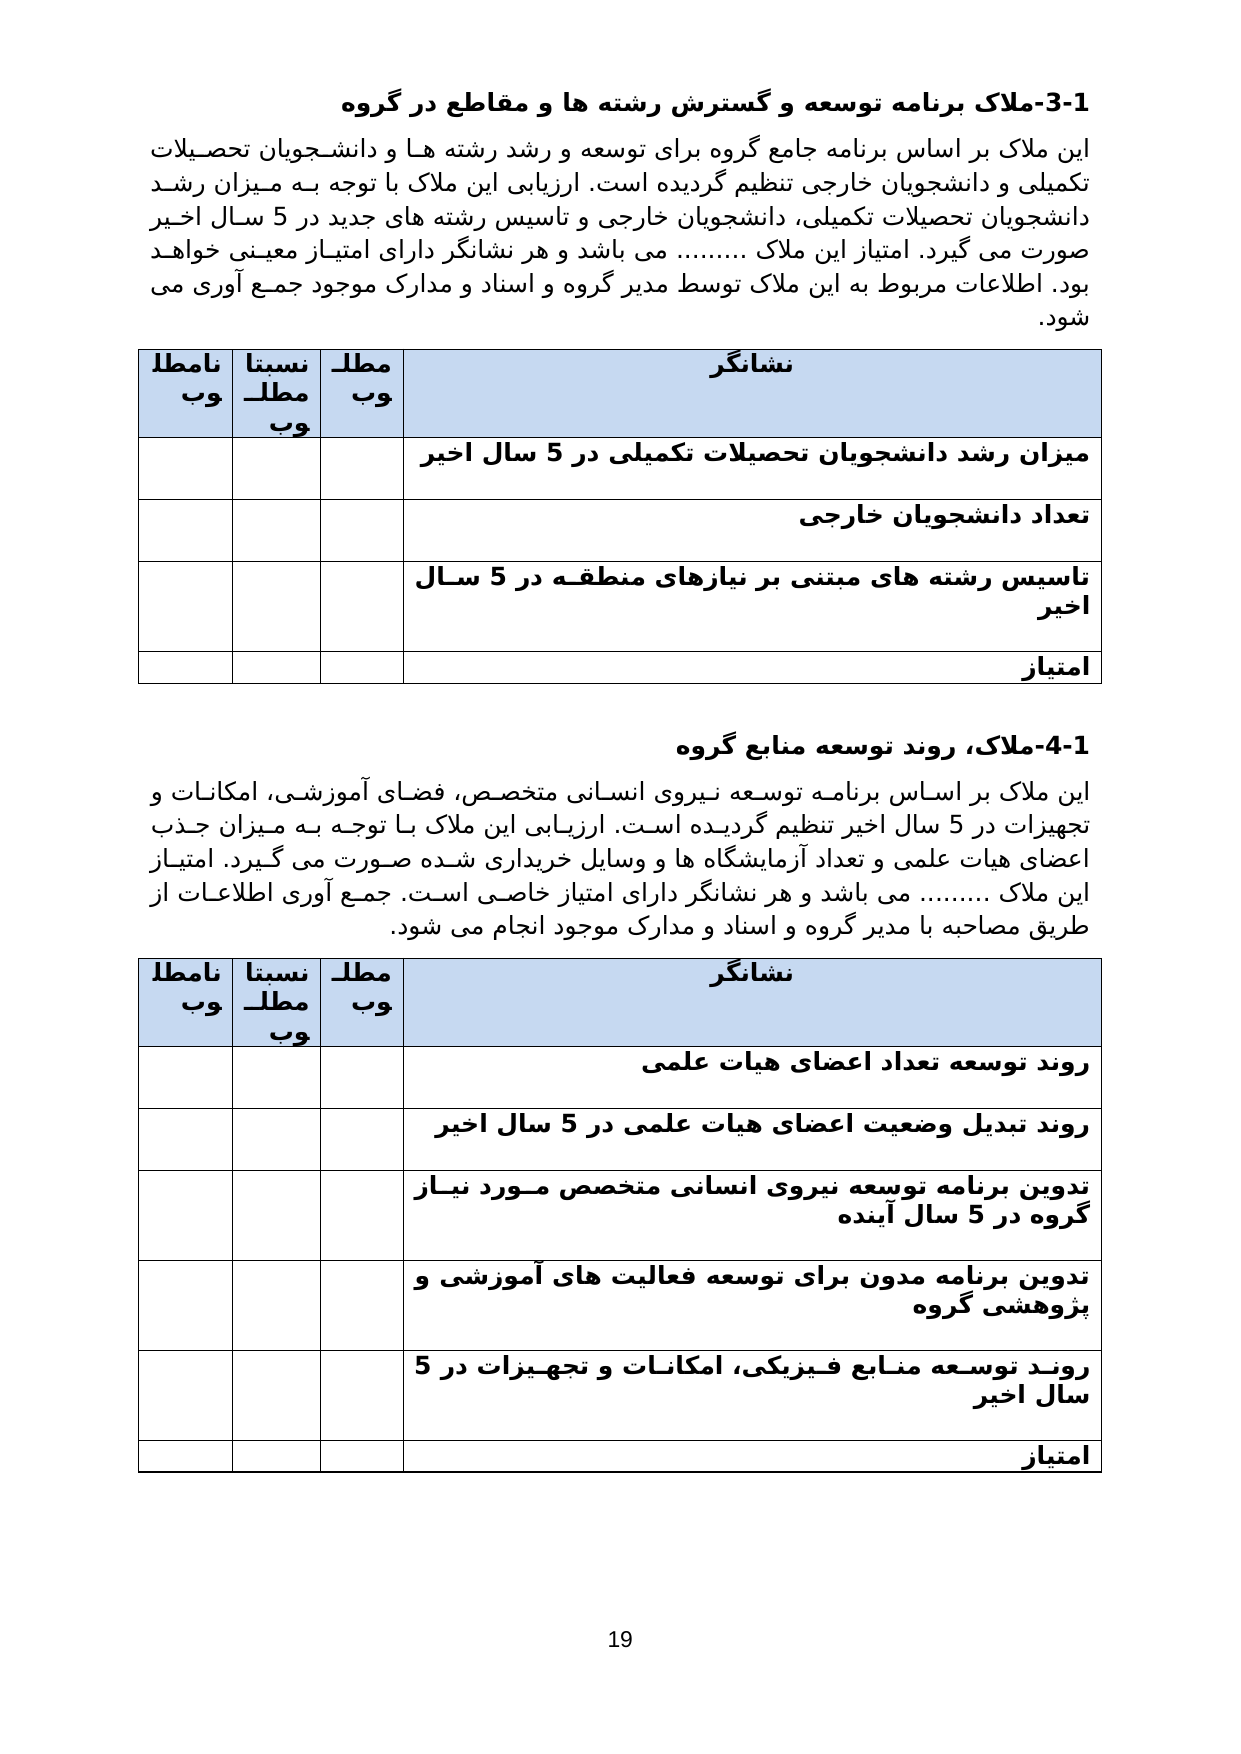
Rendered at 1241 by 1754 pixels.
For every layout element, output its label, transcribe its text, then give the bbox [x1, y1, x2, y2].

table_cell تاسیس رشته های مبتنی بر نیازهای منطقه در 5 سال اخیر [404, 562, 1101, 651]
table_cell [139, 500, 232, 561]
table_cell [233, 500, 320, 561]
table_header مطلوب [321, 350, 403, 437]
table_cell [321, 1261, 403, 1350]
table_cell [139, 562, 232, 651]
table_cell [233, 1047, 320, 1108]
table_cell [321, 1109, 403, 1170]
table_cell تدوین برنامه مدون برای توسعه فعالیت های آموزشی و پژوهشی گروه [404, 1261, 1101, 1350]
table_cell تدوین برنامه توسعه نیروی انسانی متخصص مورد نیاز گروه در 5 سال آینده [404, 1171, 1101, 1260]
text این ملاک بر اساس برنامه جامع گروه برای توسعه و رشد رشته ها و دانشجویان تحصیلات تکمیلی و دانشجویان خارجی تنظیم گردیده است. ارزیابی این ملاک با توجه به میزان رشد دانشجویان تحصیلات تکمیلی، دانشجویان خارجی و تاسیس رشته های جدید در 5 سال اخیر صورت می گیرد. امتیاز این ملاک ......... می باشد و هر نشانگر دارای امتیاز معینی خواهد بود. اطلاعات مربوط به این ملاک توسط مدیر گروه و اسناد و مدارک موجود جمع آوری می شود. [150, 135, 1090, 332]
table_header نسبتا مطلوب [233, 350, 320, 437]
table_cell [233, 1351, 320, 1440]
table_cell [321, 1171, 403, 1260]
table_cell [233, 1109, 320, 1170]
table_cell [321, 1047, 403, 1108]
table_cell روند توسعه منابع فیزیکی، امکانات و تجهیزات در 5 سال اخیر [404, 1351, 1101, 1440]
table_cell [139, 1441, 232, 1471]
table_cell [321, 438, 403, 499]
table_cell [233, 1261, 320, 1350]
table_header نامطلوب [139, 959, 232, 1046]
table_cell [321, 652, 403, 683]
table_header مطلوب [321, 959, 403, 1046]
table_cell روند تبدیل وضعیت اعضای هیات علمی در 5 سال اخیر [404, 1109, 1101, 1170]
table_cell [233, 438, 320, 499]
table_cell [321, 1441, 403, 1471]
table_cell امتیاز [404, 652, 1101, 683]
text 4-1-ملاک، روند توسعه منابع گروه [150, 731, 1090, 760]
table_cell امتیاز [404, 1441, 1101, 1471]
text 3-1-ملاک برنامه توسعه و گسترش رشته ها و مقاطع در گروه [150, 89, 1090, 118]
table_cell [233, 1171, 320, 1260]
table_cell [139, 1261, 232, 1350]
table_header نامطلوب [139, 350, 232, 437]
table_cell [139, 652, 232, 683]
table_cell تعداد دانشجویان خارجی [404, 500, 1101, 561]
table_cell میزان رشد دانشجویان تحصیلات تکمیلی در 5 سال اخیر [404, 438, 1101, 499]
table_header نشانگر [404, 350, 1101, 437]
table_cell [321, 500, 403, 561]
table_cell [139, 1351, 232, 1440]
table_cell [139, 438, 232, 499]
table_cell [233, 1441, 320, 1471]
table_cell [321, 562, 403, 651]
table_cell [233, 652, 320, 683]
table_cell [139, 1171, 232, 1260]
table_header نشانگر [404, 959, 1101, 1046]
table_cell [139, 1109, 232, 1170]
table_cell [139, 1047, 232, 1108]
text این ملاک بر اساس برنامه توسعه نیروی انسانی متخصص، فضای آموزشی، امکانات و تجهیزات در 5 سال اخیر تنظیم گردیده است. ارزیابی این ملاک با توجه به میزان جذب اعضای هیات علمی و تعداد آزمایشگاه ها و وسایل خریداری شده صورت می گیرد. امتیاز این ملاک ......... می باشد و هر نشانگر دارای امتیاز خاصی است. جمع آوری اطلاعات از طریق مصاحبه با مدیر گروه و اسناد و مدارک موجود انجام می شود. [150, 777, 1090, 941]
table_cell [321, 1351, 403, 1440]
table_cell روند توسعه تعداد اعضای هیات علمی [404, 1047, 1101, 1108]
table_header نسبتا مطلوب [233, 959, 320, 1046]
table_cell [233, 562, 320, 651]
